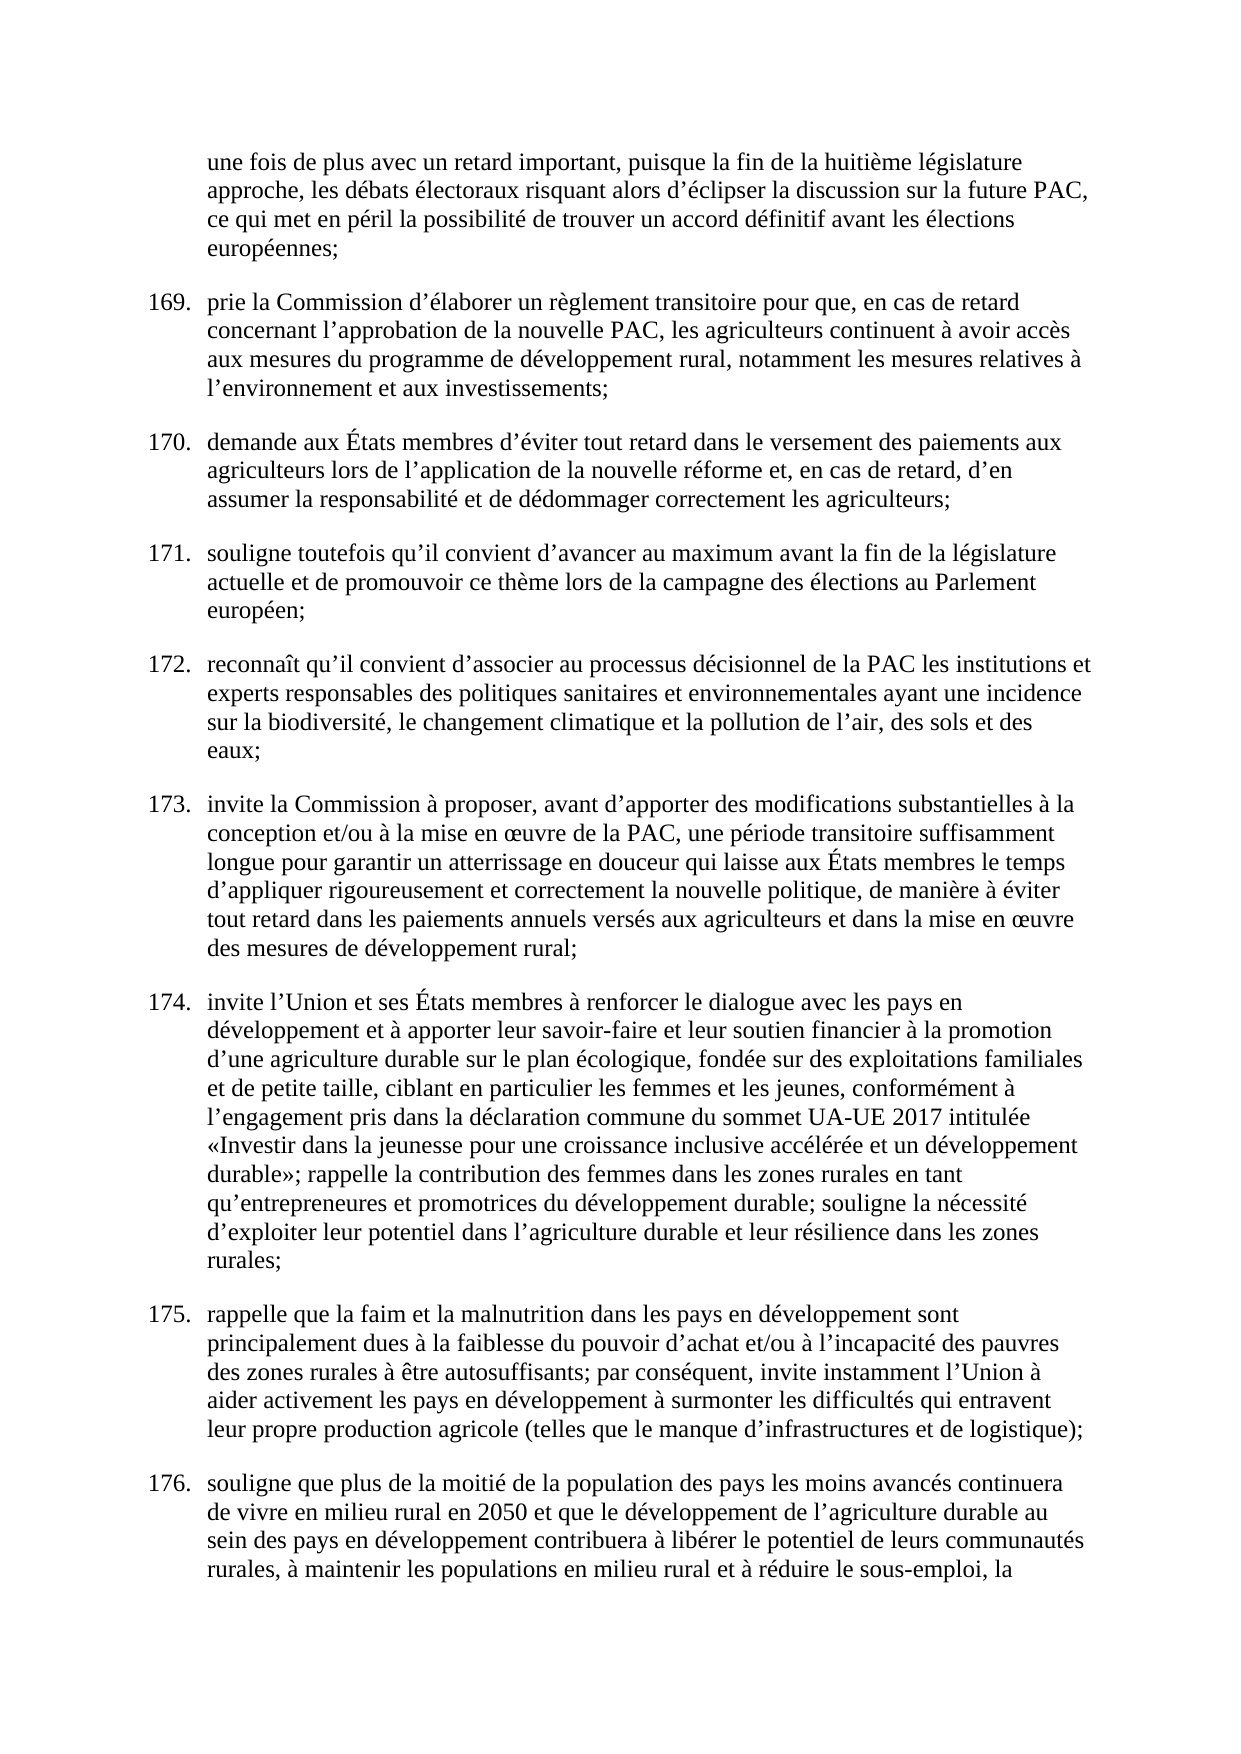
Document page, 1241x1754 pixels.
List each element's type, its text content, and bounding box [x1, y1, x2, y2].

text 173. invite la Commission à proposer, avant d’apporter des modifications substantielles à la conception et/ou à la mise en œuvre de la PAC, une période transitoire suffisamment longue pour garantir un atterrissage en douceur qui laisse aux États membres le temps d’appliquer rigoureusement et correctement la nouvelle politique, de manière à éviter tout retard dans les paiements annuels versés aux agriculteurs et dans la mise en œuvre des mesures de développement rural; [148, 789, 1092, 962]
text 174. invite l’Union et ses États membres à renforcer le dialogue avec les pays en développement et à apporter leur savoir-faire et leur soutien financier à la promotion d’une agriculture durable sur le plan écologique, fondée sur des exploitations familiales et de petite taille, ciblant en particulier les femmes et les jeunes, conformément à l’engagement pris dans la déclaration commune du sommet UA-UE 2017 intitulée «Investir dans la jeunesse pour une croissance inclusive accélérée et un développement durable»; rappelle la contribution des femmes dans les zones rurales en tant qu’entrepreneures et promotrices du développement durable; souligne la nécessité d’exploiter leur potentiel dans l’agriculture durable et leur résilience dans les zones rurales; [148, 987, 1092, 1274]
text 175. rappelle que la faim et la malnutrition dans les pays en développement sont principalement dues à la faiblesse du pouvoir d’achat et/ou à l’incapacité des pauvres des zones rurales à être autosuffisants; par conséquent, invite instamment l’Union à aider activement les pays en développement à surmonter les difficultés qui entravent leur propre production agricole (telles que le manque d’infrastructures et de logistique); [148, 1299, 1092, 1443]
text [148, 147, 1092, 262]
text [148, 1468, 1092, 1583]
text 169. prie la Commission d’élaborer un règlement transitoire pour que, en cas de retard concernant l’approbation de la nouvelle PAC, les agriculteurs continuent à avoir accès aux mesures du programme de développement rural, notamment les mesures relatives à l’environnement et aux investissements; [148, 287, 1092, 402]
text 170. demande aux États membres d’éviter tout retard dans le versement des paiements aux agriculteurs lors de l’application de la nouvelle réforme et, en cas de retard, d’en assumer la responsabilité et de dédommager correctement les agriculteurs; [148, 427, 1092, 513]
text 172. reconnaît qu’il convient d’associer au processus décisionnel de la PAC les institutions et experts responsables des politiques sanitaires et environnementales ayant une incidence sur la biodiversité, le changement climatique et la pollution de l’air, des sols et des eaux; [148, 649, 1092, 764]
text 171. souligne toutefois qu’il convient d’avancer au maximum avant la fin de la législature actuelle et de promouvoir ce thème lors de la campagne des élections au Parlement européen; [148, 538, 1092, 624]
